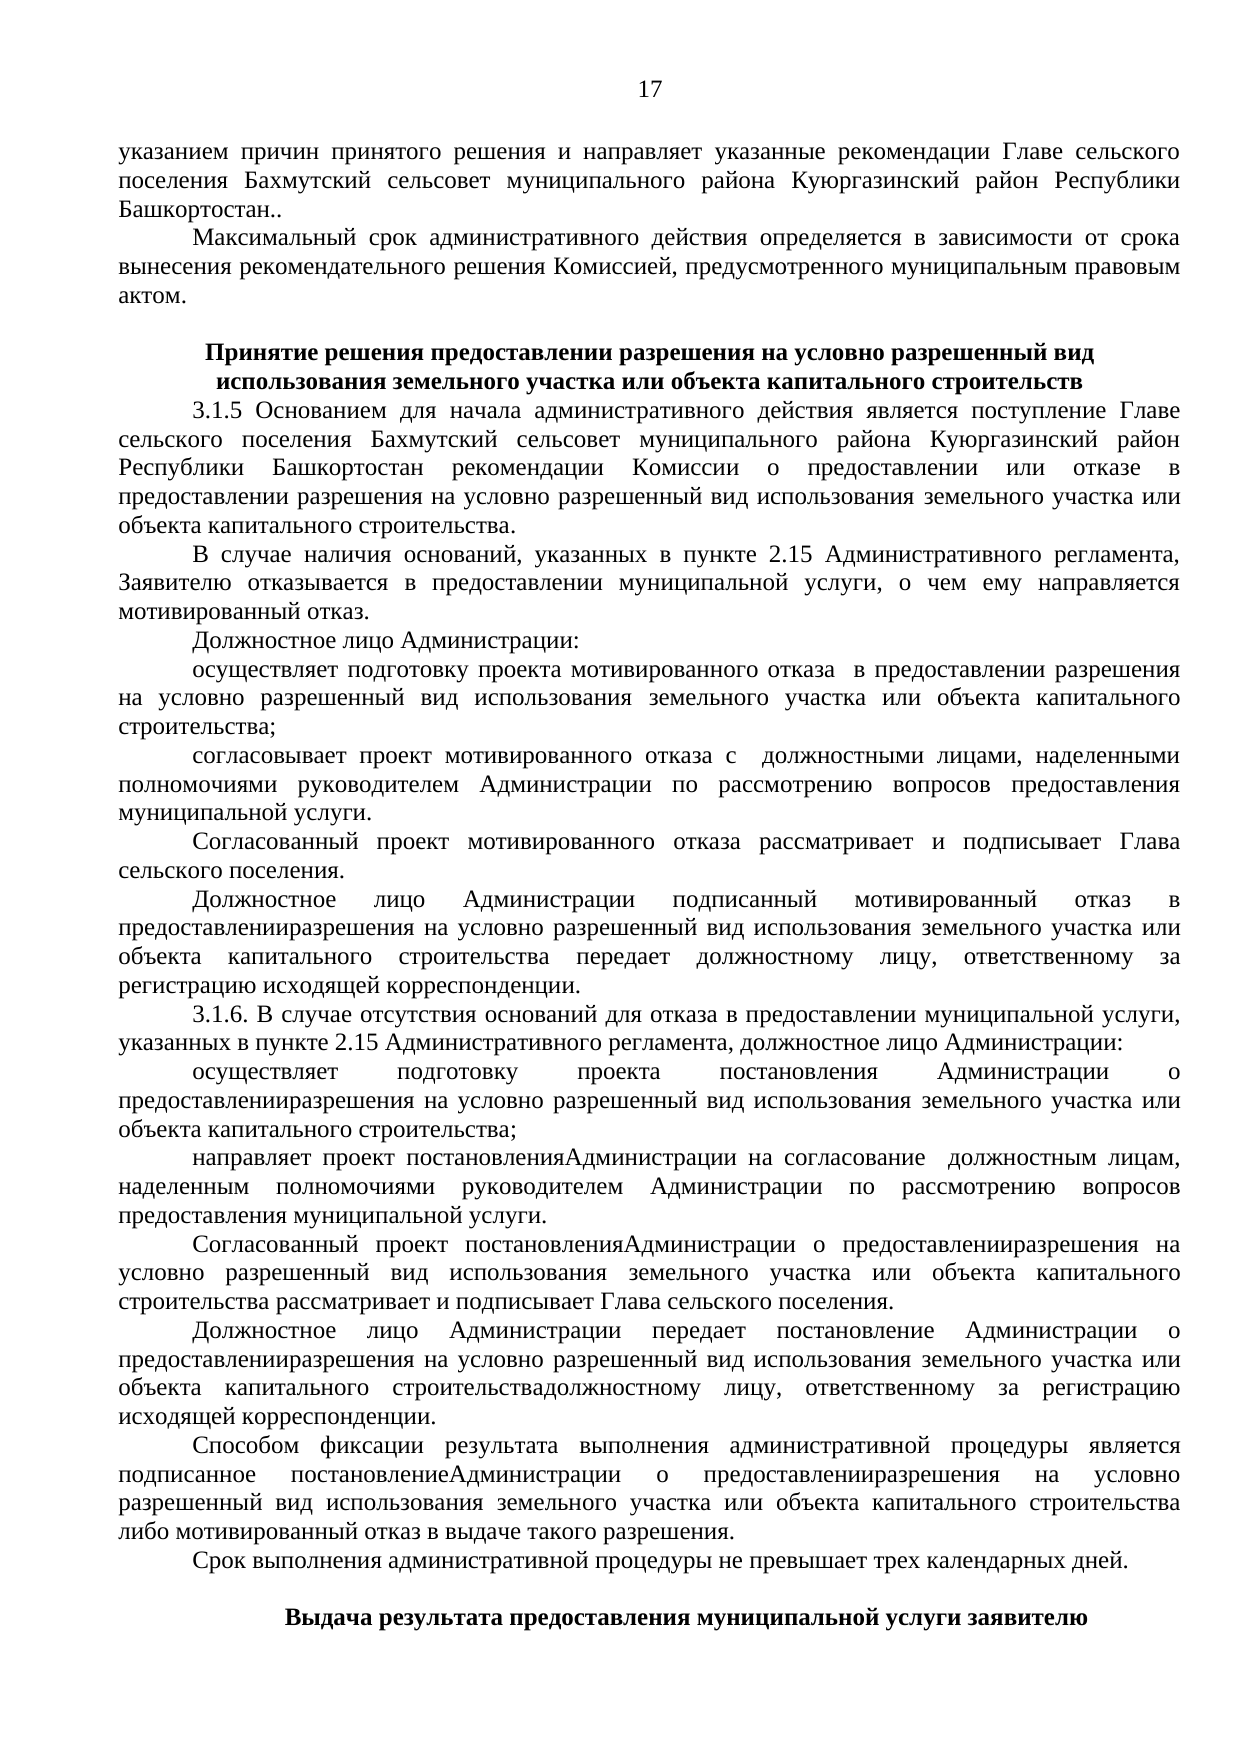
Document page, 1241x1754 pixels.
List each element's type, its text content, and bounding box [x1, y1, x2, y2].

text Должностное лицо Администрации: [118, 625, 1181, 654]
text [118, 136, 1181, 222]
text направляет проект постановленияАдминистрации на согласование должностным лицам, наделенным полномочиями руководителем Администрации по рассмотрению вопросов предоставления муниципальной услуги. [118, 1142, 1181, 1229]
text 3.1.6. В случае отсутствия оснований для отказа в предоставлении муниципальной услуги, указанных в пункте 2.15 Административного регламента, должностное лицо Администрации: [118, 999, 1181, 1056]
text Согласованный проект мотивированного отказа рассматривает и подписывает Глава сельского поселения. [118, 826, 1181, 884]
text Должностное лицо Администрации подписанный мотивированный отказ в предоставленииразрешения на условно разрешенный вид использования земельного участка или объекта капитального строительства передает должностному лицу, ответственному за регистрацию исходящей корреспонденции. [118, 884, 1181, 999]
text Срок выполнения административной процедуры не превышает трех календарных дней. [118, 1545, 1181, 1574]
text В случае наличия оснований, указанных в пункте 2.15 Административного регламента, Заявителю отказывается в предоставлении муниципальной услуги, о чем ему направляется мотивированный отказ. [118, 539, 1181, 625]
text Максимальный срок административного действия определяется в зависимости от срока вынесения рекомендательного решения Комиссией, предусмотренного муниципальным правовым актом. [118, 222, 1181, 309]
text осуществляет подготовку проекта постановления Администрации о предоставленииразрешения на условно разрешенный вид использования земельного участка или объекта капитального строительства; [118, 1056, 1181, 1142]
text осуществляет подготовку проекта мотивированного отказа в предоставлении разрешения на условно разрешенный вид использования земельного участка или объекта капитального строительства; [118, 654, 1181, 740]
text 3.1.5 Основанием для начала административного действия является поступление Главе сельского поселения Бахмутский сельсовет муниципального района Куюргазинский район Республики Башкортостан рекомендации Комиссии о предоставлении или отказе в предоставлении разрешения на условно разрешенный вид использования земельного участка или объекта капитального строительства. [118, 395, 1181, 539]
text Согласованный проект постановленияАдминистрации о предоставленииразрешения на условно разрешенный вид использования земельного участка или объекта капитального строительства рассматривает и подписывает Глава сельского поселения. [118, 1229, 1181, 1315]
text Должностное лицо Администрации передает постановление Администрации о предоставленииразрешения на условно разрешенный вид использования земельного участка или объекта капитального строительствадолжностному лицу, ответственному за регистрацию исходящей корреспонденции. [118, 1315, 1181, 1430]
text согласовывает проект мотивированного отказа с должностными лицами, наделенными полномочиями руководителем Администрации по рассмотрению вопросов предоставления муниципальной услуги. [118, 740, 1181, 826]
text Выдача результата предоставления муниципальной услуги заявителю [118, 1602, 1181, 1631]
text Принятие решения предоставлении разрешения на условно разрешенный вид использования земельного участка или объекта капитального строительств [118, 337, 1181, 395]
text Способом фиксации результата выполнения административной процедуры является подписанное постановлениеАдминистрации о предоставленииразрешения на условно разрешенный вид использования земельного участка или объекта капитального строительства либо мотивированный отказ в выдаче такого разрешения. [118, 1430, 1181, 1545]
